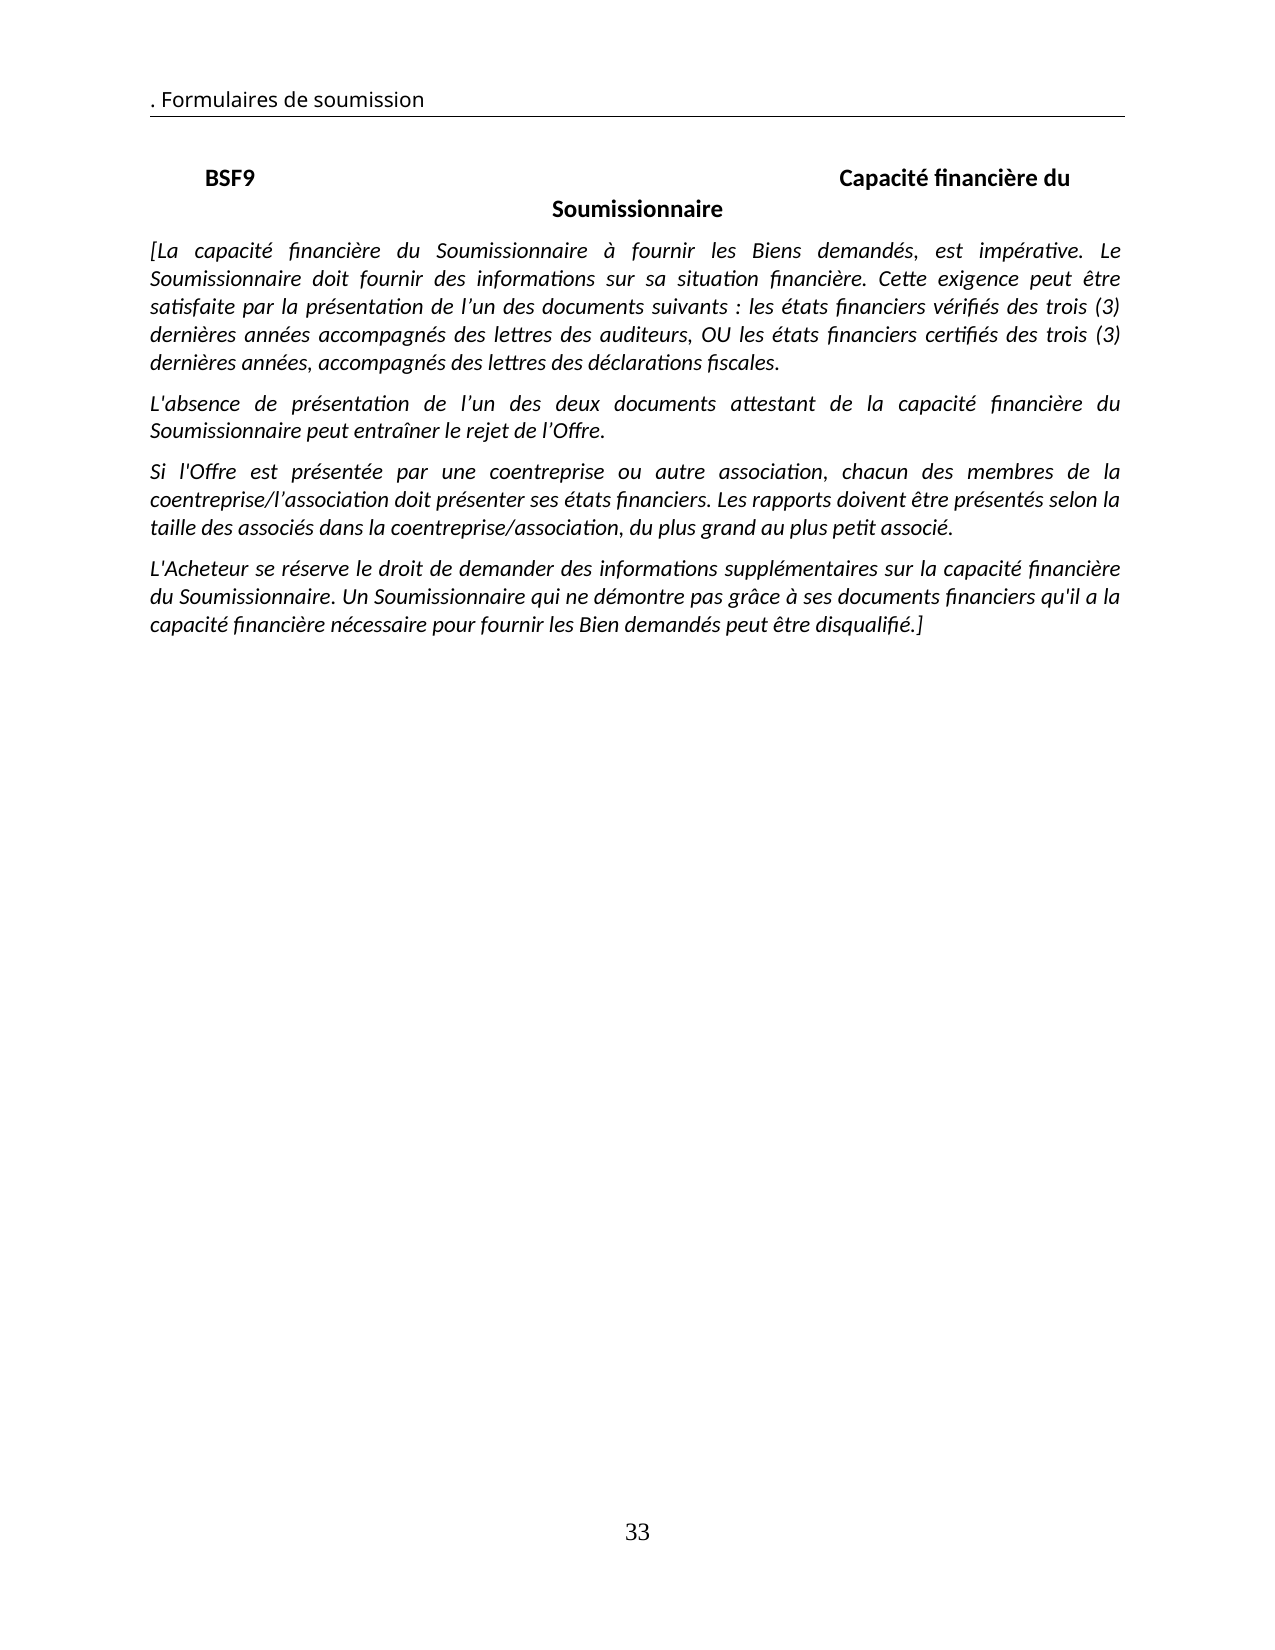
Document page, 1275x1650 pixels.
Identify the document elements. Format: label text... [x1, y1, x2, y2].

subtitle Capacité financière du Soumissionnaire [150, 162, 1125, 223]
text Si l'Offre est présentée par une coentreprise ou autre association, chacun des membres de la coentreprise/l’association doit présenter ses états financiers. Les rapports doivent être présentés selon la taille des associés dans la coentreprise/association, du plus grand au plus petit associé. [150, 457, 1125, 541]
text L'Acheteur se réserve le droit de demander des informations supplémentaires sur la capacité financière du Soumissionnaire. Un Soumissionnaire qui ne démontre pas grâce à ses documents financiers qu'il a la capacité financière nécessaire pour fournir les Bien demandés peut être disqualifié.] [150, 554, 1125, 638]
text [La capacité financière du Soumissionnaire à fournir les Biens demandés, est impérative. Le Soumissionnaire doit fournir des informations sur sa situation financière. Cette exigence peut être satisfaite par la présentation de l’un des documents suivants : les états financiers vérifiés des trois (3) dernières années accompagnés des lettres des auditeurs, OU les états financiers certifiés des trois (3) dernières années, accompagnés des lettres des déclarations fiscales. [150, 236, 1125, 376]
text L'absence de présentation de l’un des deux documents attestant de la capacité financière du Soumissionnaire peut entraîner le rejet de l’Offre. [150, 389, 1125, 445]
